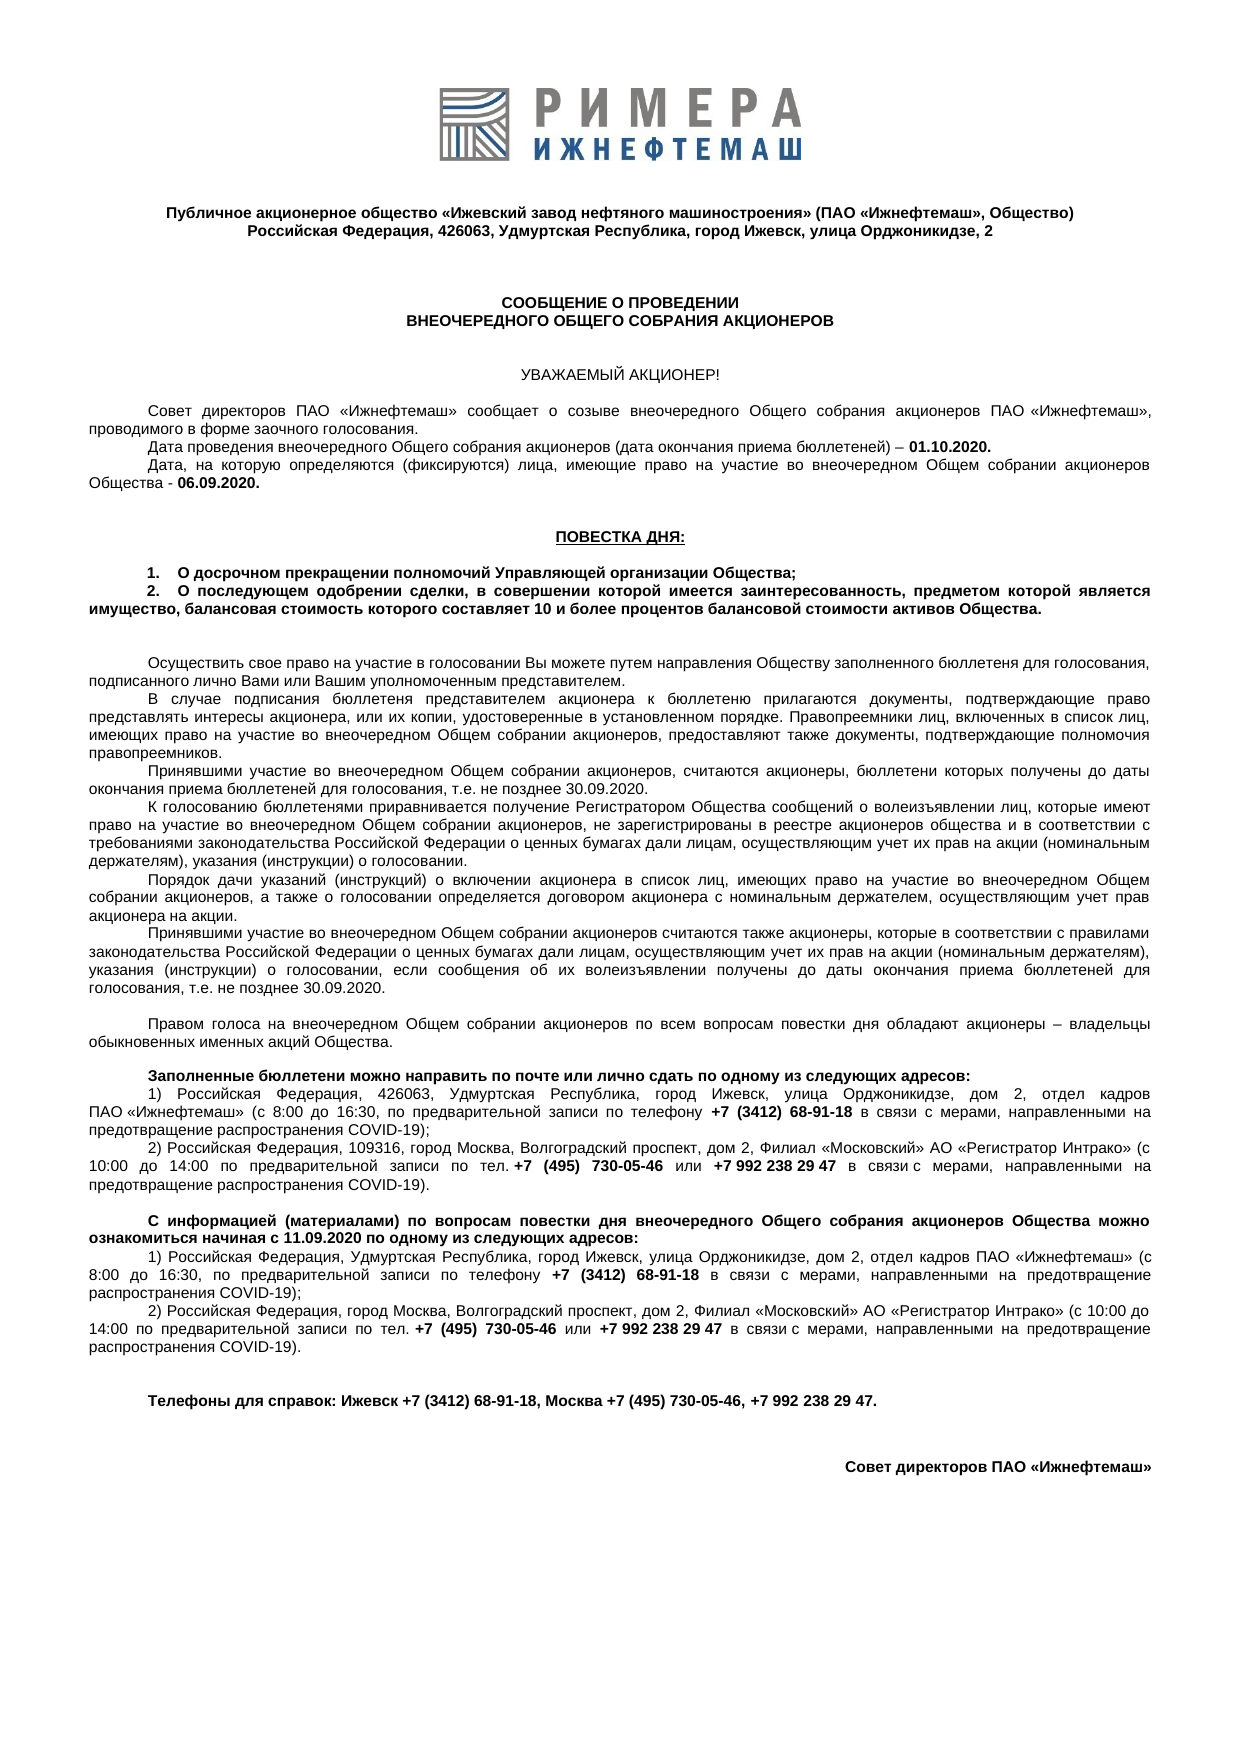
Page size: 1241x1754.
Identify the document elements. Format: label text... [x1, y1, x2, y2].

picture [439, 88, 801, 161]
text К голосованию бюллетенями приравнивается получение Регистратором Общества сообщений о волеизъявлении лиц, которые имеют право на участие во внеочередном Общем собрании акционеров, не зарегистрированы в реестре акционеров общества и в соответствии с требованиями законодательства Российской Федерации о ценных бумагах дали лицам, осуществляющим учет их прав на акции (номинальным держателям), указания (инструкции) о голосовании. [89, 798, 1152, 870]
text СООБЩЕНИЕ О ПРОВЕДЕНИИ [89, 293, 1152, 312]
text Порядок дачи указаний (инструкций) о включении акционера в список лиц, имеющих право на участие во внеочередном Общем собрании акционеров, а также о голосовании определяется договором акционера с номинальным держателем, осуществляющим учет прав акционера на акции. [89, 870, 1152, 924]
text ПОВЕСТКА ДНЯ: [89, 528, 1152, 546]
subtitle 1) Российская Федерация, Удмуртская Республика, город Ижевск, улица Орджоникидзе, дом 2, отдел кадров ПАО «Ижнефтемаш» (с 8:00 до 16:30, по предварительной записи по телефону +7 (3412) 68-91-18 в связи с мерами, направленными на предотвращение распространения COVID-19); [89, 1247, 1152, 1301]
list О последующем одобрении сделки, в совершении которой имеется заинтересованность, предметом которой является имущество, балансовая стоимость которого составляет 10 и более процентов балансовой стоимости активов Общества. [89, 582, 1152, 618]
text Совет директоров ПАО «Ижнефтемаш» сообщает о созыве внеочередного Общего собрания акционеров ПАО «Ижнефтемаш», проводимого в форме заочного голосования. [89, 402, 1152, 438]
subtitle 1) Российская Федерация, 426063, Удмуртская Республика, город Ижевск, улица Орджоникидзе, дом 2, отдел кадров ПАО «Ижнефтемаш» (с 8:00 до 16:30, по предварительной записи по телефону +7 (3412) 68-91-18 в связи с мерами, направленными на предотвращение распространения COVID-19); [89, 1085, 1152, 1139]
text Публичное акционерное общество «Ижевский завод нефтяного машиностроения» (ПАО «Ижнефтемаш», Общество) [89, 203, 1152, 221]
text Правом голоса на внеочередном Общем собрании акционеров по всем вопросам повестки дня обладают акционеры – владельцы обыкновенных именных акций Общества. [89, 1014, 1152, 1050]
list О досрочном прекращении полномочий Управляющей организации Общества; [89, 564, 1152, 582]
text Принявшими участие во внеочередном Общем собрании акционеров считаются также акционеры, которые в соответствии с правилами законодательства Российской Федерации о ценных бумагах дали лицам, осуществляющим учет их прав на акции (номинальным держателям), указания (инструкции) о голосовании, если сообщения об их волеизъявлении получены до даты окончания приема бюллетеней для голосования, т.е. не позднее 30.09.2020. [89, 924, 1152, 996]
text Осуществить свое право на участие в голосовании Вы можете путем направления Обществу заполненного бюллетеня для голосования, подписанного лично Вами или Вашим уполномоченным представителем. [89, 654, 1152, 690]
text Телефоны для справок: Ижевск +7 (3412) 68-91-18, Москва +7 (495) 730-05-46, +7 992 238 29 47. [148, 1391, 1152, 1409]
text Принявшими участие во внеочередном Общем собрании акционеров, считаются акционеры, бюллетени которых получены до даты окончания приема бюллетеней для голосования, т.е. не позднее 30.09.2020. [89, 762, 1152, 798]
text 2) Российская Федерация, 109316, город Москва, Волгоградский проспект, дом 2, Филиал «Московский» АО «Регистратор Интрако» (с 10:00 до 14:00 по предварительной записи по тел. +7 (495) 730-05-46 или +7 992 238 29 47 в связи с мерами, направленными на предотвращение распространения COVID-19). [89, 1139, 1152, 1193]
text Российская Федерация, 426063, Удмуртская Республика, город Ижевск, улица Орджоникидзе, 2 [89, 221, 1152, 239]
text Дата, на которую определяются (фиксируются) лица, имеющие право на участие во внеочередном Общем собрании акционеров Общества - 06.09.2020. [89, 456, 1152, 492]
text С информацией (материалами) по вопросам повестки дня внеочередного Общего собрания акционеров Общества можно ознакомиться начиная с 11.09.2020 по одному из следующих адресов: [89, 1211, 1152, 1247]
text Совет директоров ПАО «Ижнефтемаш» [89, 1458, 1152, 1476]
text Дата проведения внеочередного Общего собрания акционеров (дата окончания приема бюллетеней) – 01.10.2020. [89, 438, 1152, 456]
text ВНЕОЧЕРЕДНОГО ОБЩЕГО СОБРАНИЯ АКЦИОНЕРОВ [89, 312, 1152, 329]
text УВАЖАЕМЫЙ АКЦИОНЕР! [89, 366, 1152, 384]
text 2) Российская Федерация, город Москва, Волгоградский проспект, дом 2, Филиал «Московский» АО «Регистратор Интрако» (с 10:00 до 14:00 по предварительной записи по тел. +7 (495) 730-05-46 или +7 992 238 29 47 в связи с мерами, направленными на предотвращение распространения COVID-19). [89, 1301, 1152, 1355]
text В случае подписания бюллетеня представителем акционера к бюллетеню прилагаются документы, подтверждающие право представлять интересы акционера, или их копии, удостоверенные в установленном порядке. Правопреемники лиц, включенных в список лиц, имеющих право на участие во внеочередном Общем собрании акционеров, предоставляют также документы, подтверждающие полномочия правопреемников. [89, 690, 1152, 762]
text Заполненные бюллетени можно направить по почте или лично сдать по одному из следующих адресов: [89, 1067, 1152, 1085]
